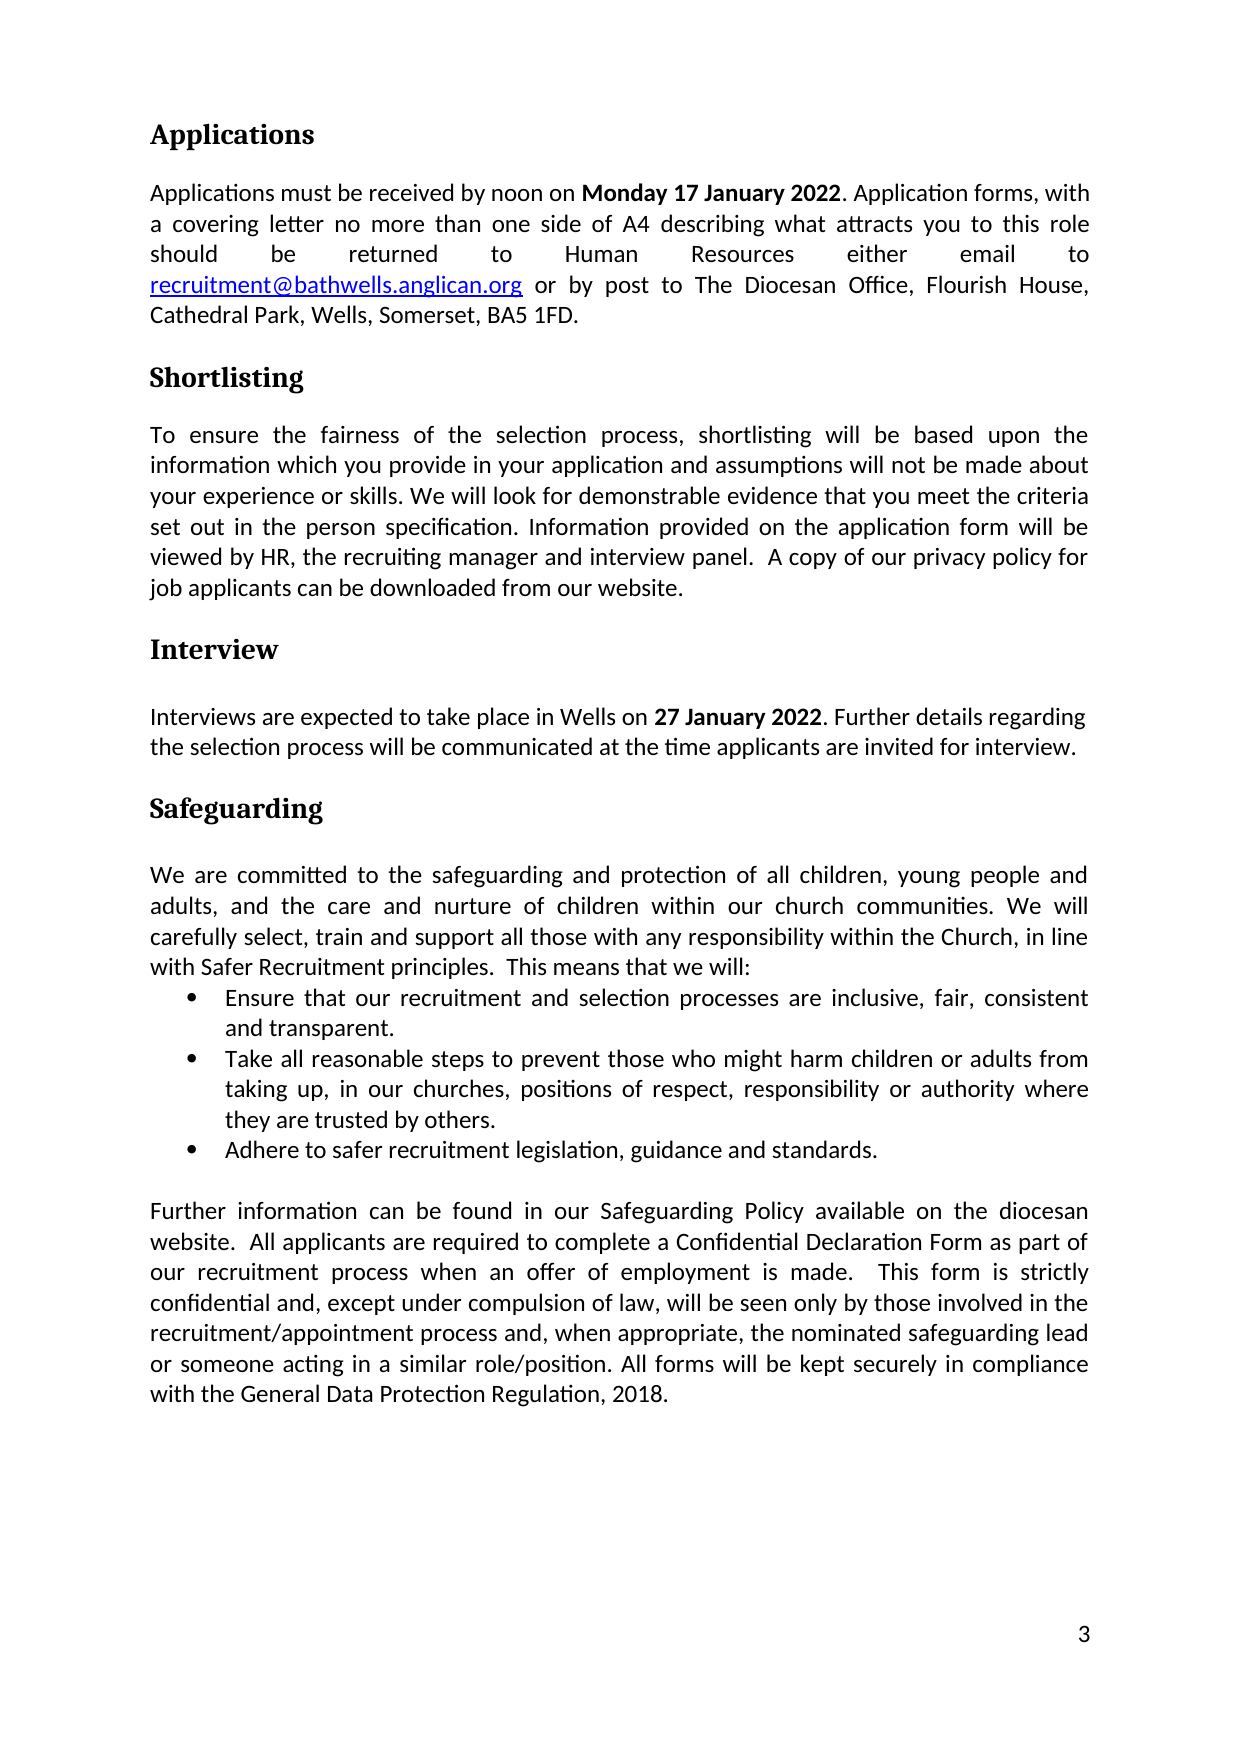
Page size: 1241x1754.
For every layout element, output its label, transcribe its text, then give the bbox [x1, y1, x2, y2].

text Further information can be found in our Safeguarding Policy available on the diocesan website. All applicants are required to complete a Confidential Declaration Form as part of our recruitment process when an offer of employment is made. This form is strictly confidential and, except under compulsion of law, will be seen only by those involved in the recruitment/appointment process and, when appropriate, the nominated safeguarding lead or someone acting in a similar role/position. All forms will be kept securely in compliance with the General Data Protection Regulation, 2018. [150, 1195, 1090, 1409]
text Applications must be received by noon on Monday 17 January 2022. Application forms, with a covering letter no more than one side of A4 describing what attracts you to this role should be returned to Human Resources either email to recruitment@bathwells.anglican.org or by post to The Diocesan Office, Flourish House, Cathedral Park, Wells, Somerset, BA5 1FD. [150, 177, 1090, 330]
list Adhere to safer recruitment legislation, guidance and standards. [187, 1134, 1090, 1165]
text Safeguarding [150, 793, 1090, 826]
text We are committed to the safeguarding and protection of all children, young people and adults, and the care and nurture of children within our church communities. We will carefully select, train and support all those with any responsibility within the Church, in line with Safer Recruitment principles. This means that we will: [150, 860, 1090, 982]
list Ensure that our recruitment and selection processes are inclusive, fair, consistent and transparent. [187, 982, 1090, 1043]
text Interviews are expected to take place in Wells on 27 January 2022. Further details regarding the selection process will be communicated at the time applicants are invited for interview. [150, 701, 1090, 762]
list Take all reasonable steps to prevent those who might harm children or adults from taking up, in our churches, positions of respect, responsibility or authority where they are trusted by others. [187, 1043, 1090, 1134]
text Interview [150, 633, 1090, 667]
text Applications [150, 118, 1090, 152]
text To ensure the fairness of the selection process, shortlisting will be based upon the information which you provide in your application and assumptions will not be made about your experience or skills. We will look for demonstrable evidence that you meet the criteria set out in the person specification. Information provided on the application form will be viewed by HR, the recruiting manager and interview panel. A copy of our privacy policy for job applicants can be downloaded from our website. [150, 419, 1090, 602]
text Shortlisting [150, 361, 1090, 394]
